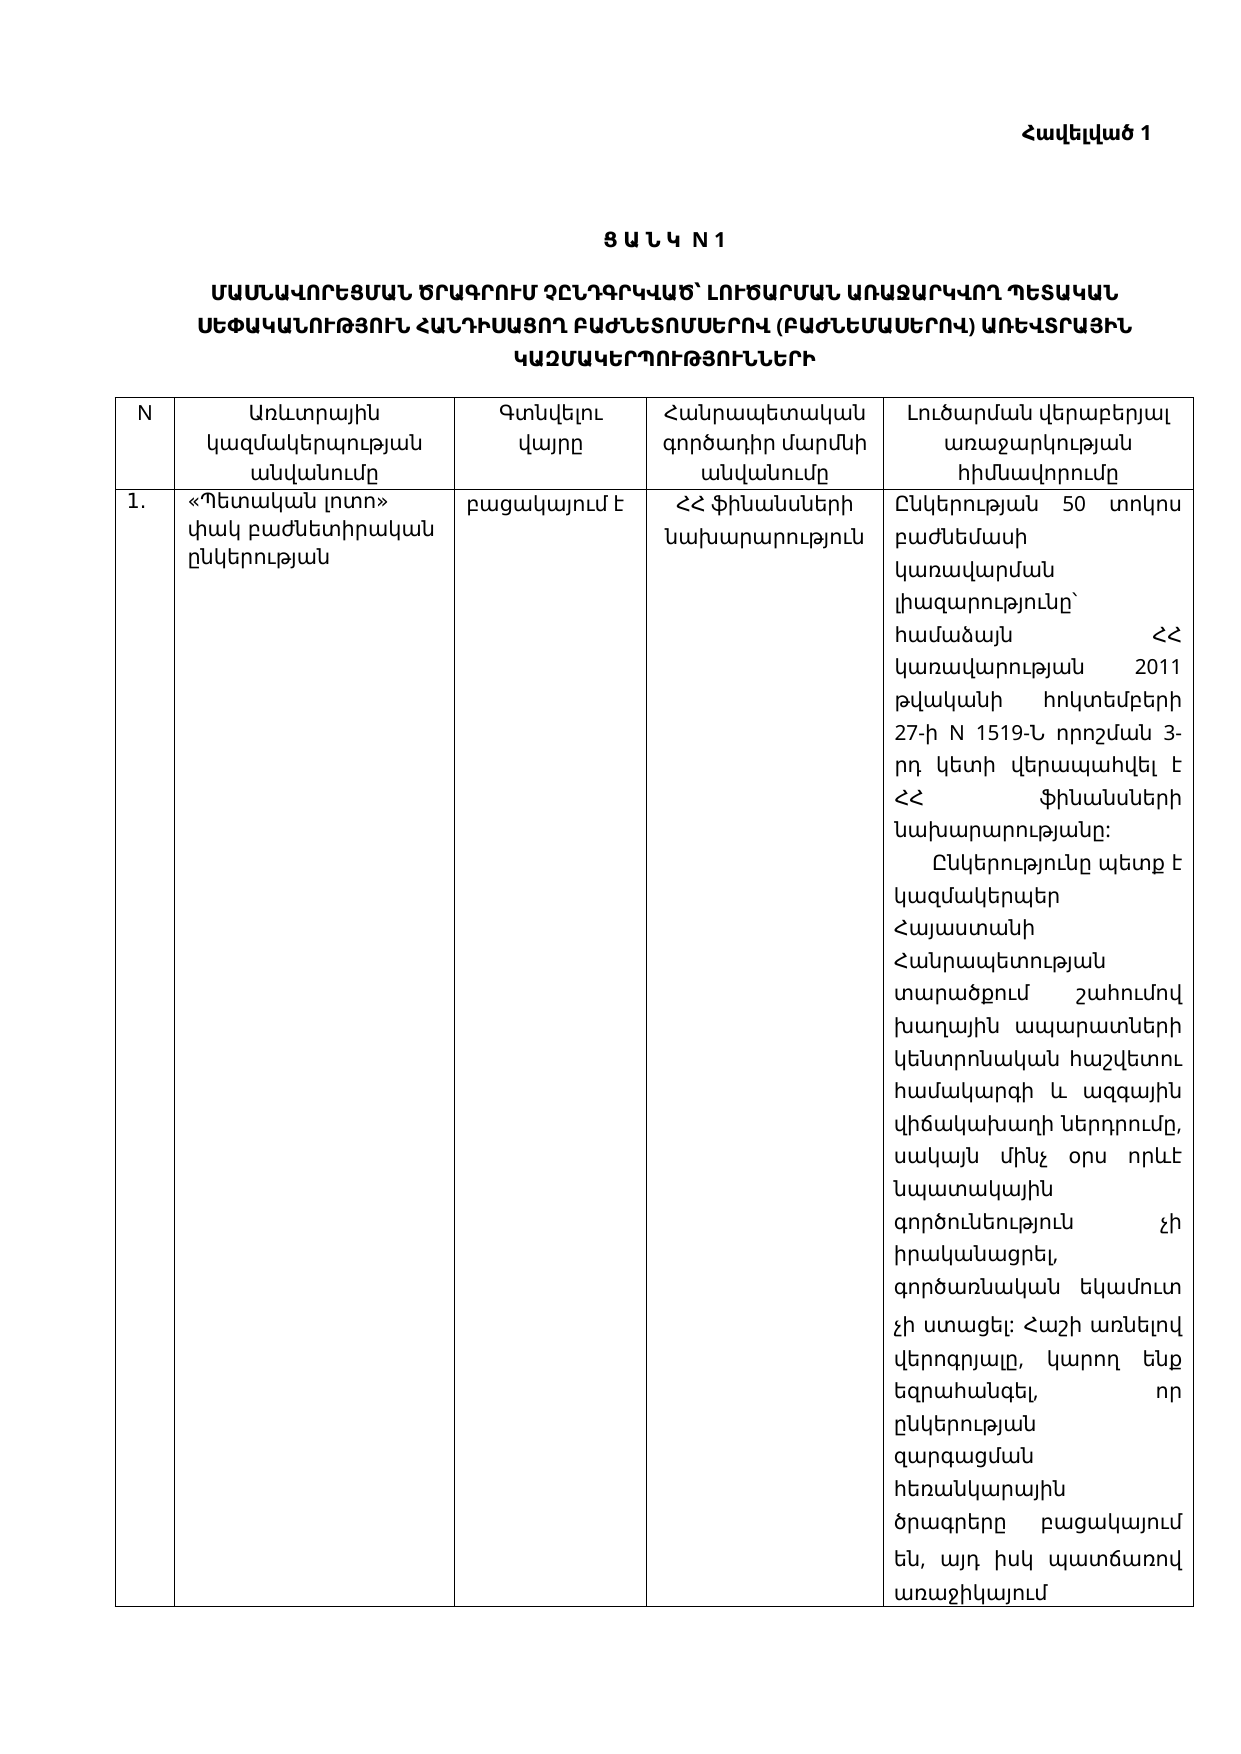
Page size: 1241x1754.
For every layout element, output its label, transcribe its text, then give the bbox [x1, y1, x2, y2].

table_cell բացակայում է [455, 490, 646, 1606]
table_header N [116, 398, 174, 488]
table_header Հանրապետական գործադիր մարմնի անվանումը [647, 398, 883, 488]
text Հավելված 1 [177, 118, 1152, 147]
table_header Գտնվելու վայրը [455, 398, 646, 488]
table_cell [647, 490, 883, 1606]
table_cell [884, 490, 1193, 1606]
table_header Լուծարման վերաբերյալ առաջարկության հիմնավորումը [884, 398, 1193, 488]
table_cell [116, 490, 174, 1606]
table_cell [175, 490, 454, 1606]
table_header Առևտրային կազմակերպության անվանումը [175, 398, 454, 488]
text ՄԱՍՆԱՎՈՐԵՑՄԱՆ ԾՐԱԳՐՈՒՄ ՉԸՆԴԳՐԿՎԱԾ՝ ԼՈՒԾԱՐՄԱՆ ԱՌԱՋԱՐԿՎՈՂ ՊԵՏԱԿԱՆ ՍԵՓԱԿԱՆՈՒԹՅՈՒՆ ՀԱՆԴԻՍԱՑՈՂ ԲԱԺՆԵՏՈՄՍԵՐՈՎ (ԲԱԺՆԵՄԱՍԵՐՈՎ) ԱՌԵՎՏՐԱՅԻՆ ԿԱԶՄԱԿԵՐՊՈՒԹՅՈՒՆՆԵՐԻ [177, 278, 1152, 372]
text Ց Ա Ն Կ N 1 [177, 225, 1152, 253]
